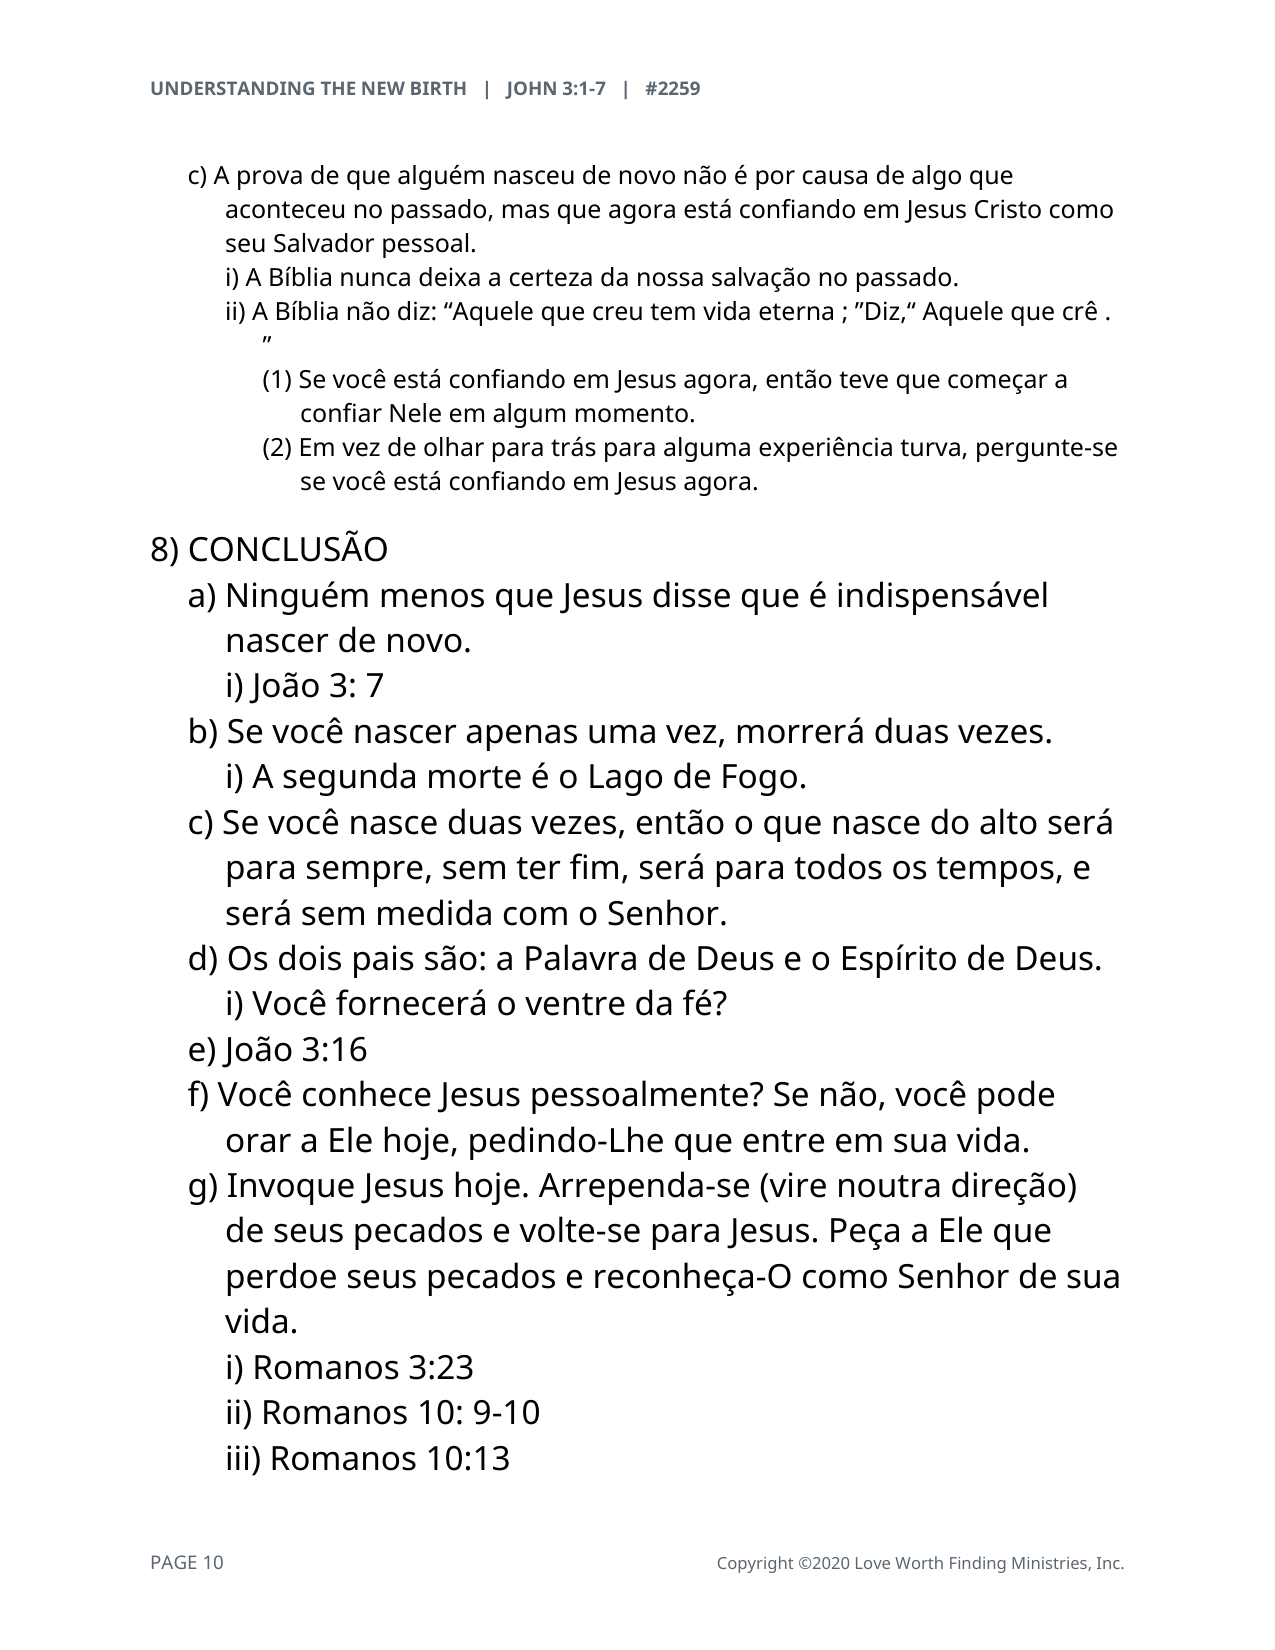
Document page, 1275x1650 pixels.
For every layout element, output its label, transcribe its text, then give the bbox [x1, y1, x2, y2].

text g) Invoque Jesus hoje. Arrependa-se (vire noutra direção) de seus pecados e volte-se para Jesus. Peça a Ele que perdoe seus pecados e reconheça-O como Senhor de sua vida. [187, 1162, 1125, 1343]
text f) Você conhece Jesus pessoalmente? Se não, você pode orar a Ele hoje, pedindo-Lhe que entre em sua vida. [187, 1071, 1125, 1162]
text i) Você fornecerá o ventre da fé? [225, 980, 1125, 1026]
text ii) A Bíblia não diz: “Aquele que creu tem vida eterna ; ”Diz,“ Aquele que crê . ” [225, 294, 1125, 362]
text b) Se você nascer apenas uma vez, morrerá duas vezes. [187, 708, 1125, 753]
text e) João 3:16 [187, 1026, 1125, 1071]
text 8) CONCLUSÃO [150, 526, 1125, 571]
text i) A Bíblia nunca deixa a certeza da nossa salvação no passado. [225, 259, 1125, 294]
text (1) Se você está confiando em Jesus agora, então teve que começar a confiar Nele em algum momento. [262, 362, 1125, 430]
text i) João 3: 7 [225, 662, 1125, 708]
text i) Romanos 3:23 [225, 1343, 1125, 1389]
text c) Se você nasce duas vezes, então o que nasce do alto será para sempre, sem ter fim, será para todos os tempos, e será sem medida com o Senhor. [187, 798, 1125, 935]
text a) Ninguém menos que Jesus disse que é indispensável nascer de novo. [187, 571, 1125, 662]
text iii) Romanos 10:13 [225, 1434, 1125, 1480]
text c) A prova de que alguém nasceu de novo não é por causa de algo que aconteceu no passado, mas que agora está confiando em Jesus Cristo como seu Salvador pessoal. [187, 157, 1125, 259]
text d) Os dois pais são: a Palavra de Deus e o Espírito de Deus. [187, 935, 1125, 980]
text ii) Romanos 10: 9-10 [225, 1389, 1125, 1434]
text i) A segunda morte é o Lago de Fogo. [225, 753, 1125, 798]
text (2) Em vez de olhar para trás para alguma experiência turva, pergunte-se se você está confiando em Jesus agora. [262, 430, 1125, 498]
